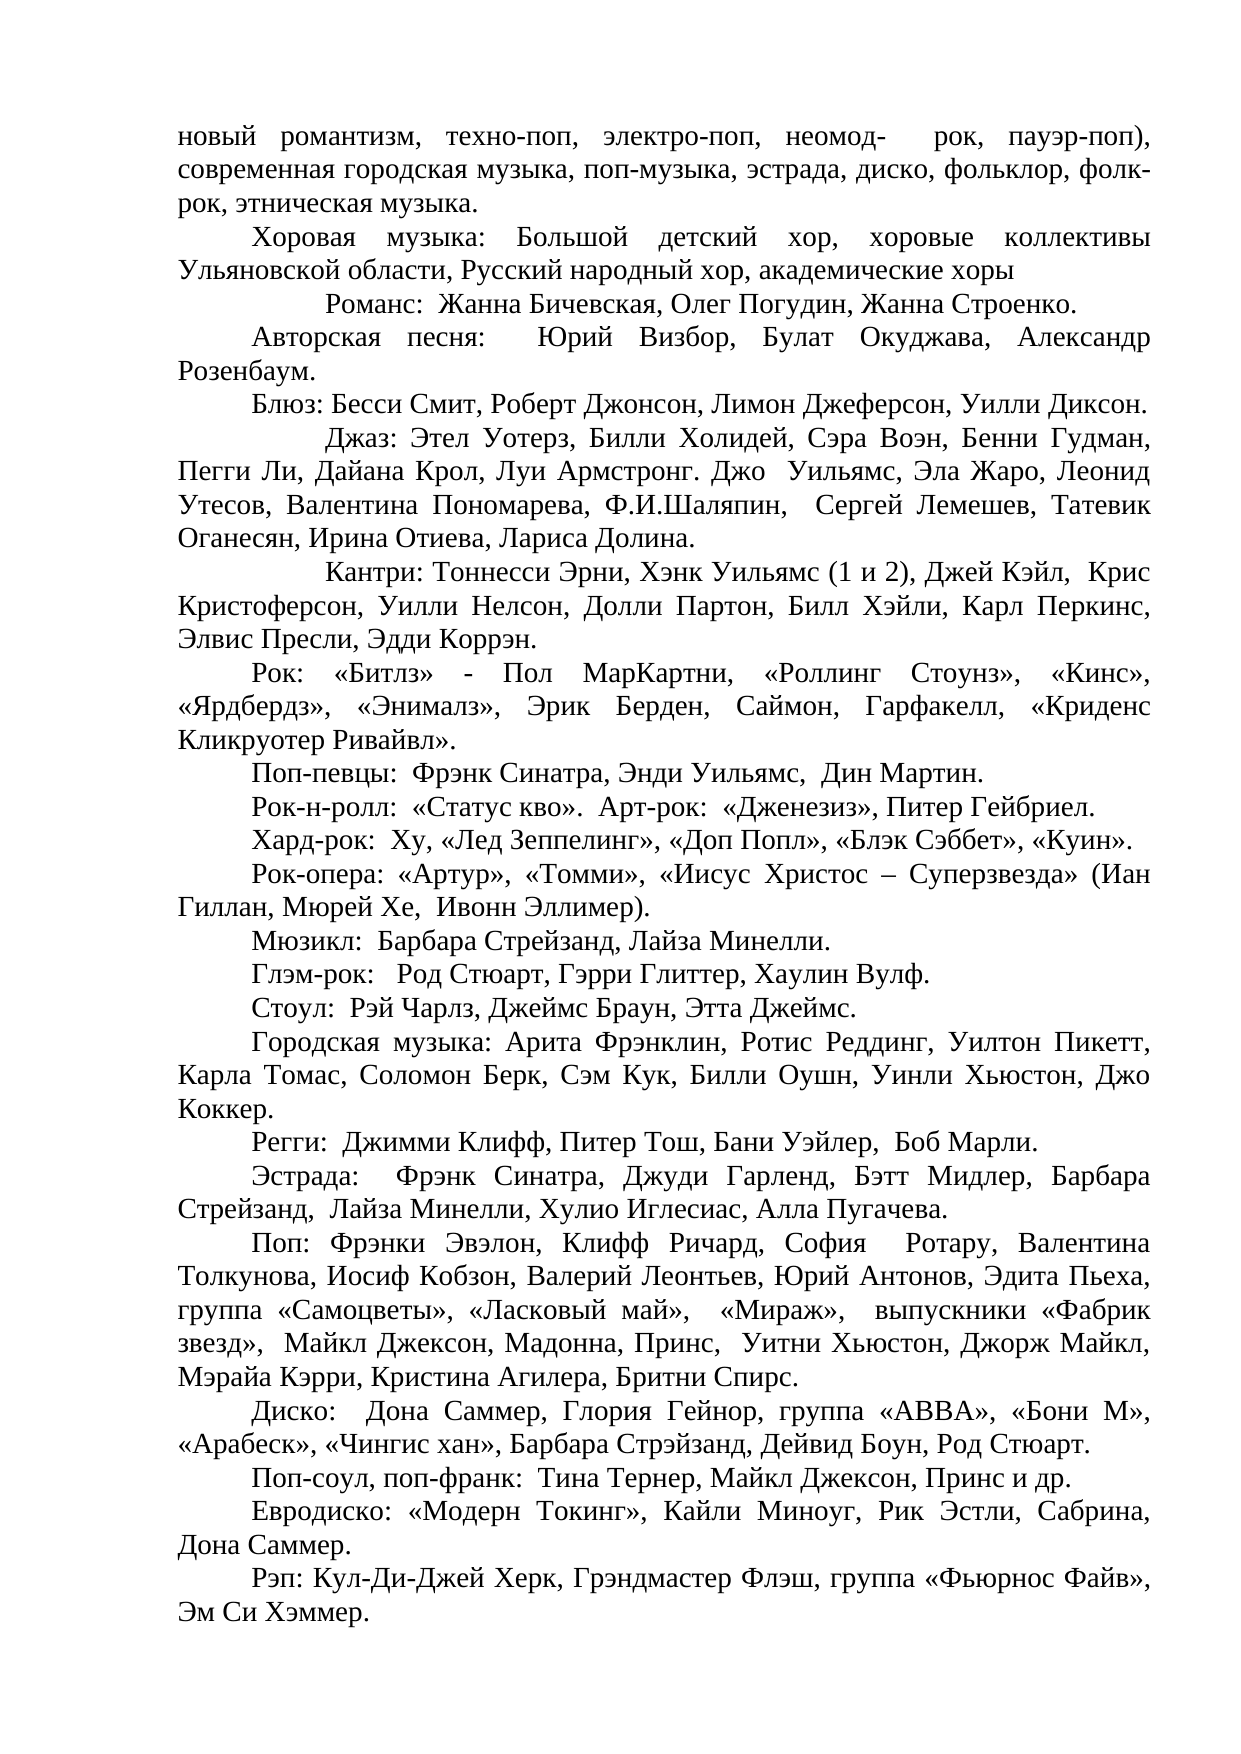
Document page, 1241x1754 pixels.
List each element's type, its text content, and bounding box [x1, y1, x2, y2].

text Поп-соул, поп-франк: Тина Тернер, Майкл Джексон, Принс и др. [177, 1460, 1152, 1493]
text Хоровая музыка: Большой детский хор, хоровые коллективы Ульяновской области, Русский народный хор, академические хоры [177, 219, 1152, 286]
text Диско: Дона Саммер, Глория Гейнор, группа «АВВА», «Бони М», «Арабеск», «Чингис хан», Барбара Стрэйзанд, Дейвид Боун, Род Стюарт. [177, 1393, 1152, 1460]
text Рэп: Кул-Ди-Джей Херк, Грэндмастер Флэш, группа «Фьюрнос Файв», Эм Си Хэммер. [177, 1560, 1152, 1627]
text Романс: Жанна Бичевская, Олег Погудин, Жанна Строенко. [177, 286, 1152, 319]
text Рок-н-ролл: «Статус кво». Арт-рок: «Дженезиз», Питер Гейбриел. [177, 789, 1152, 822]
text Эстрада: Фрэнк Синатра, Джуди Гарленд, Бэтт Мидлер, Барбара Стрейзанд, Лайза Минелли, Хулио Иглесиас, Алла Пугачева. [177, 1158, 1152, 1225]
text Регги: Джимми Клифф, Питер Тош, Бани Уэйлер, Боб Марли. [177, 1124, 1152, 1158]
text Рок: «Битлз» - Пол МарКартни, «Роллинг Стоунз», «Кинс», «Ярдбердз», «Энималз», Эрик Берден, Саймон, Гарфакелл, «Криденс Кликруотер Ривайвл». [177, 655, 1152, 755]
text Поп-певцы: Фрэнк Синатра, Энди Уильямс, Дин Мартин. [177, 755, 1152, 789]
text Стоул: Рэй Чарлз, Джеймс Браун, Этта Джеймс. [177, 990, 1152, 1024]
text Поп: Фрэнки Эвэлон, Клифф Ричард, София Ротару, Валентина Толкунова, Иосиф Кобзон, Валерий Леонтьев, Юрий Антонов, Эдита Пьеха, группа «Самоцветы», «Ласковый май», «Мираж», выпускники «Фабрик звезд», Майкл Джексон, Мадонна, Принс, Уитни Хьюстон, Джорж Майкл, Мэрайа Кэрри, Кристина Агилера, Бритни Спирс. [177, 1225, 1152, 1393]
text Хард-рок: Ху, «Лед Зеппелинг», «Доп Попл», «Блэк Сэббет», «Куин». [177, 822, 1152, 856]
text Городская музыка: Арита Фрэнклин, Ротис Реддинг, Уилтон Пикетт, Карла Томас, Соломон Берк, Сэм Кук, Билли Оушн, Уинли Хьюстон, Джо Коккер. [177, 1024, 1152, 1124]
text Джаз: Этел Уотерз, Билли Холидей, Сэра Воэн, Бенни Гудман, Пегги Ли, Дайана Крол, Луи Армстронг. Джо Уильямс, Эла Жаро, Леонид Утесов, Валентина Пономарева, Ф.И.Шаляпин, Сергей Лемешев, Татевик Оганесян, Ирина Отиева, Лариса Долина. [177, 420, 1152, 554]
text Евродиско: «Модерн Токинг», Кайли Миноуг, Рик Эстли, Сабрина, Дона Саммер. [177, 1493, 1152, 1560]
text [177, 118, 1152, 219]
text Рок-опера: «Артур», «Томми», «Иисус Христос – Суперзвезда» (Иан Гиллан, Мюрей Хе, Ивонн Эллимер). [177, 856, 1152, 923]
text Кантри: Тоннесси Эрни, Хэнк Уильямс (1 и 2), Джей Кэйл, Крис Кристоферсон, Уилли Нелсон, Долли Партон, Билл Хэйли, Карл Перкинс, Элвис Пресли, Эдди Коррэн. [177, 554, 1152, 655]
text Глэм-рок: Род Стюарт, Гэрри Глиттер, Хаулин Вулф. [177, 957, 1152, 990]
text Авторская песня: Юрий Визбор, Булат Окуджава, Александр Розенбаум. [177, 319, 1152, 386]
text Мюзикл: Барбара Стрейзанд, Лайза Минелли. [177, 923, 1152, 957]
text Блюз: Бесси Смит, Роберт Джонсон, Лимон Джеферсон, Уилли Диксон. [177, 386, 1152, 420]
